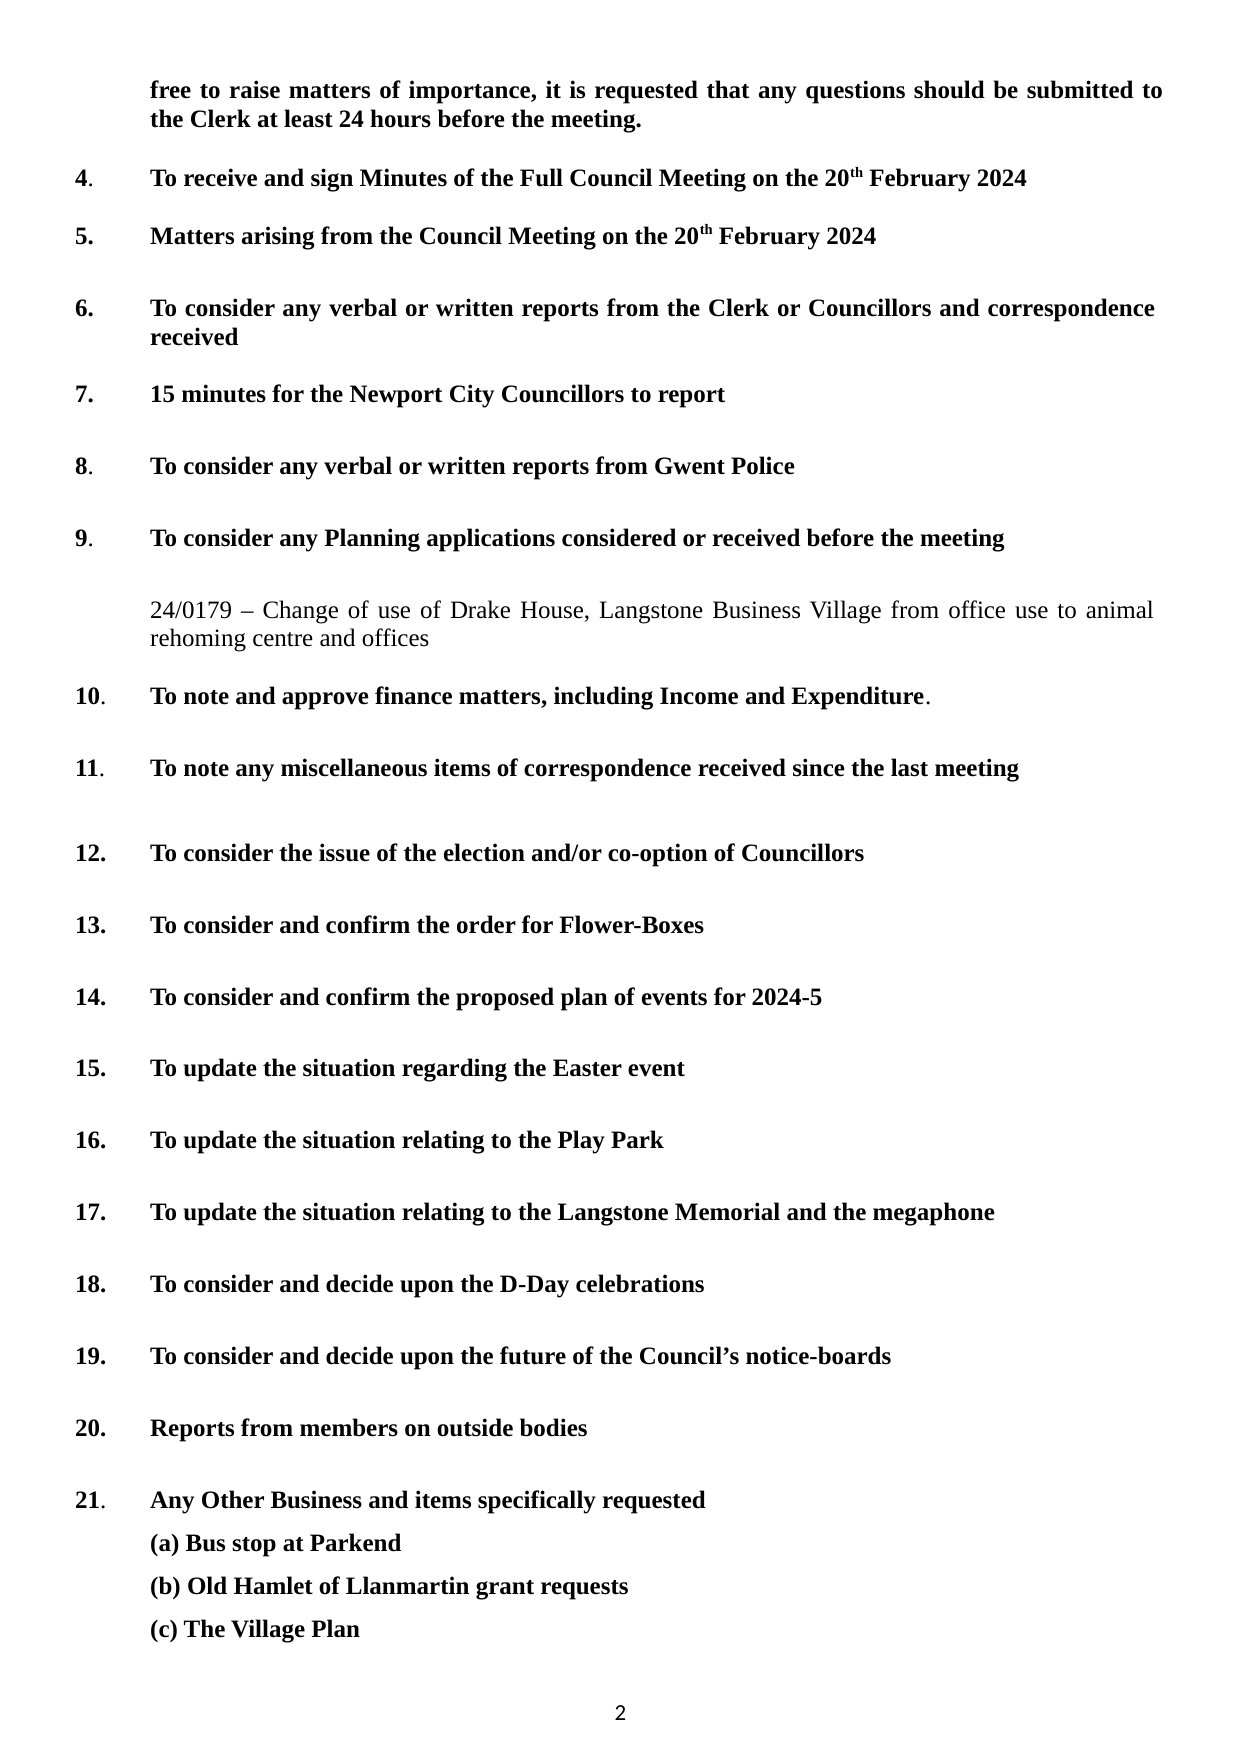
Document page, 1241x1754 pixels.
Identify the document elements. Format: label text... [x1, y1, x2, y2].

text 19. To consider and decide upon the future of the Council’s notice-boards [75, 1341, 1165, 1370]
text 10. To note and approve finance matters, including Income and Expenditure. [75, 681, 1165, 710]
text 20. Reports from members on outside bodies [75, 1413, 1165, 1442]
text 12. To consider the issue of the election and/or co-option of Councillors [75, 838, 1165, 867]
text 13. To consider and confirm the order for Flower-Boxes [75, 910, 1165, 938]
text 21. Any Other Business and items specifically requested [75, 1485, 1165, 1513]
text 14. To consider and confirm the proposed plan of events for 2024-5 [75, 982, 1165, 1010]
text 15. To update the situation regarding the Easter event [75, 1053, 1165, 1082]
text (b) Old Hamlet of Llanmartin grant requests [75, 1571, 1165, 1600]
text 9. To consider any Planning applications considered or received before the meeting [75, 523, 1165, 552]
text 16. To update the situation relating to the Play Park [75, 1125, 1165, 1154]
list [75, 75, 1165, 132]
text (a) Bus stop at Parkend [75, 1528, 1165, 1557]
text 17. To update the situation relating to the Langstone Memorial and the megaphone [75, 1197, 1165, 1226]
text 6. To consider any verbal or written reports from the Clerk or Councillors and correspondence received [75, 293, 1165, 350]
text (c) The Village Plan [150, 1614, 1165, 1643]
text 4. To receive and sign Minutes of the Full Council Meeting on the 20th February 2024 [75, 163, 1165, 192]
text 11. To note any miscellaneous items of correspondence received since the last meeting [75, 753, 1165, 782]
text 18. To consider and decide upon the D-Day celebrations [75, 1269, 1165, 1298]
text 8. To consider any verbal or written reports from Gwent Police [75, 451, 1165, 480]
text 5. Matters arising from the Council Meeting on the 20th February 2024 [75, 221, 1165, 250]
text 24/0179 – Change of use of Drake House, Langstone Business Village from office use to animal rehoming centre and offices [75, 595, 1165, 652]
text 7. 15 minutes for the Newport City Councillors to report [75, 379, 1165, 408]
